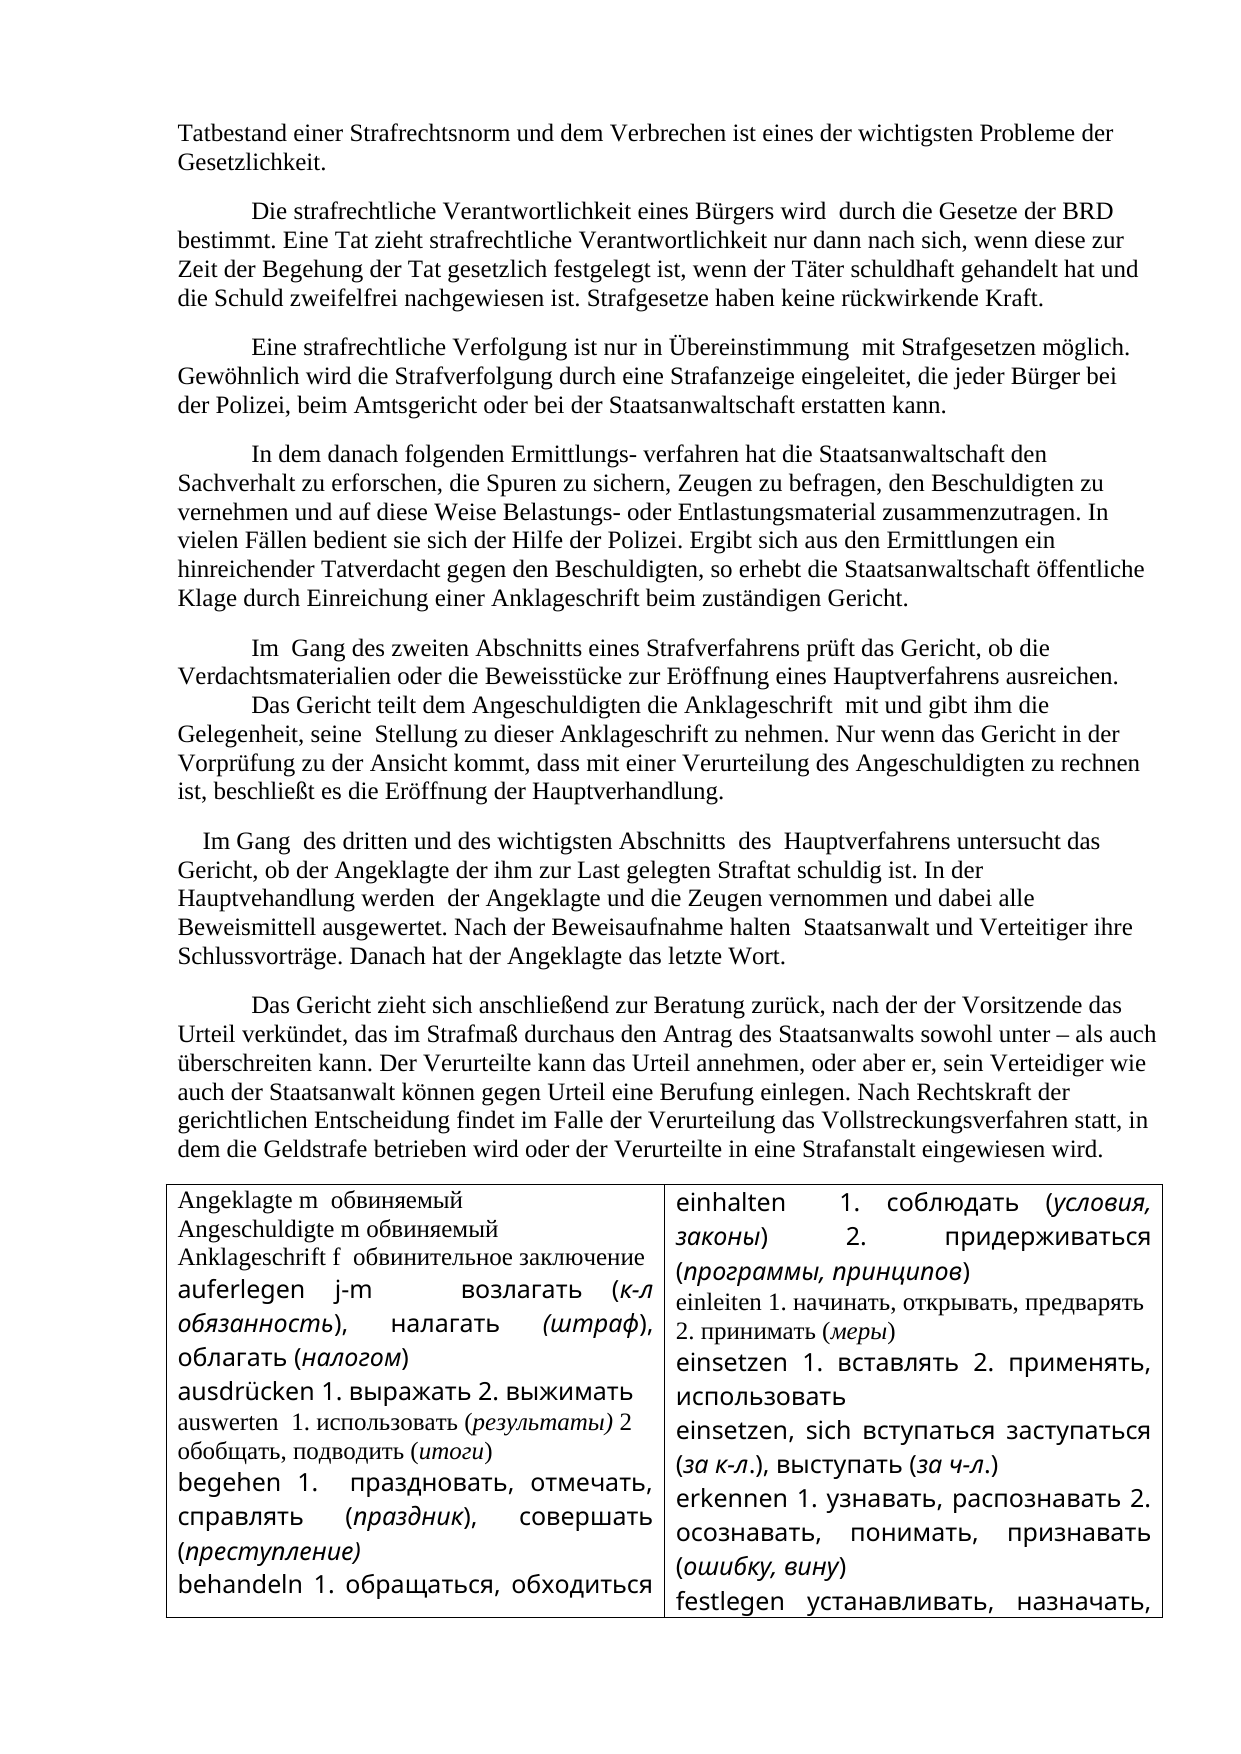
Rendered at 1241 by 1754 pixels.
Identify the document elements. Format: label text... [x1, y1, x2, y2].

text Im Gang des dritten und des wichtigsten Abschnitts des Hauptverfahrens untersucht das Gericht, ob der Angeklagte der ihm zur Last gelegten Straftat schuldig ist. In der Hauptvehandlung werden der Angeklagte und die Zeugen vernommen und dabei alle Beweismittell ausgewertet. Nach der Beweisaufnahme halten Staatsanwalt und Verteitiger ihre Schlussvorträge. Danach hat der Angeklagte das letzte Wort. [177, 826, 1152, 970]
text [177, 118, 1152, 176]
text Das Gericht zieht sich anschließend zur Beratung zurück, nach der der Vorsitzende das Urteil verkündet, das im Strafmaß durchaus den Antrag des Staatsanwalts sowohl unter – als auch überschreiten kann. Der Verurteilte kann das Urteil annehmen, oder aber er, sein Verteidiger wie auch der Staatsanwalt können gegen Urteil eine Berufung einlegen. Nach Rechtskraft der gerichtlichen Entscheidung findet im Falle der Verurteilung das Vollstreckungsverfahren statt, in dem die Geldstrafe betrieben wird oder der Verurteilte in eine Strafanstalt eingewiesen wird. [177, 991, 1179, 1163]
text Im Gang des zweiten Abschnitts eines Strafverfahrens prüft das Gericht, ob die Verdachtsmaterialien oder die Beweisstücke zur Eröffnung eines Hauptverfahrens ausreichen. Das Gericht teilt dem Angeschuldigten die Anklageschrift mit und gibt ihm die Gelegenheit, seine Stellung zu dieser Anklageschrift zu nehmen. Nur wenn das Gericht in der Vorprüfung zu der Ansicht kommt, dass mit einer Verurteilung des Angeschuldigten zu rechnen ist, beschließt es die Eröffnung der Hauptverhandlung. [177, 633, 1152, 805]
text Eine strafrechtliche Verfolgung ist nur in Übereinstimmung mit Strafgesetzen möglich. Gewöhnlich wird die Strafverfolgung durch eine Strafanzeige eingeleitet, die jeder Bürger bei der Polizei, beim Amtsgericht oder bei der Staatsanwaltschaft erstatten kann. [177, 332, 1152, 418]
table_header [167, 1185, 664, 1617]
text In dem danach folgenden Ermittlungs- verfahren hat die Staatsanwaltschaft den Sachverhalt zu erforschen, die Spuren zu sichern, Zeugen zu befragen, den Beschuldigten zu vernehmen und auf diese Weise Belastungs- oder Entlastungsmaterial zusammenzutragen. In vielen Fällen bedient sie sich der Hilfe der Polizei. Ergibt sich aus den Ermittlungen ein hinreichender Tatverdacht gegen den Beschuldigten, so erhebt die Staatsanwaltschaft öffentliche Klage durch Einreichung einer Anklageschrift beim zuständigen Gericht. [177, 439, 1152, 612]
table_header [665, 1185, 1162, 1617]
text Die strafrechtliche Verantwortlichkeit eines Bürgers wird durch die Gesetze der BRD bestimmt. Eine Tat zieht strafrechtliche Verantwortlichkeit nur dann nach sich, wenn diese zur Zeit der Begehung der Tat gesetzlich festgelegt ist, wenn der Täter schuldhaft gehandelt hat und die Schuld zweifelfrei nachgewiesen ist. Strafgesetze haben keine rückwirkende Kraft. [177, 196, 1152, 311]
